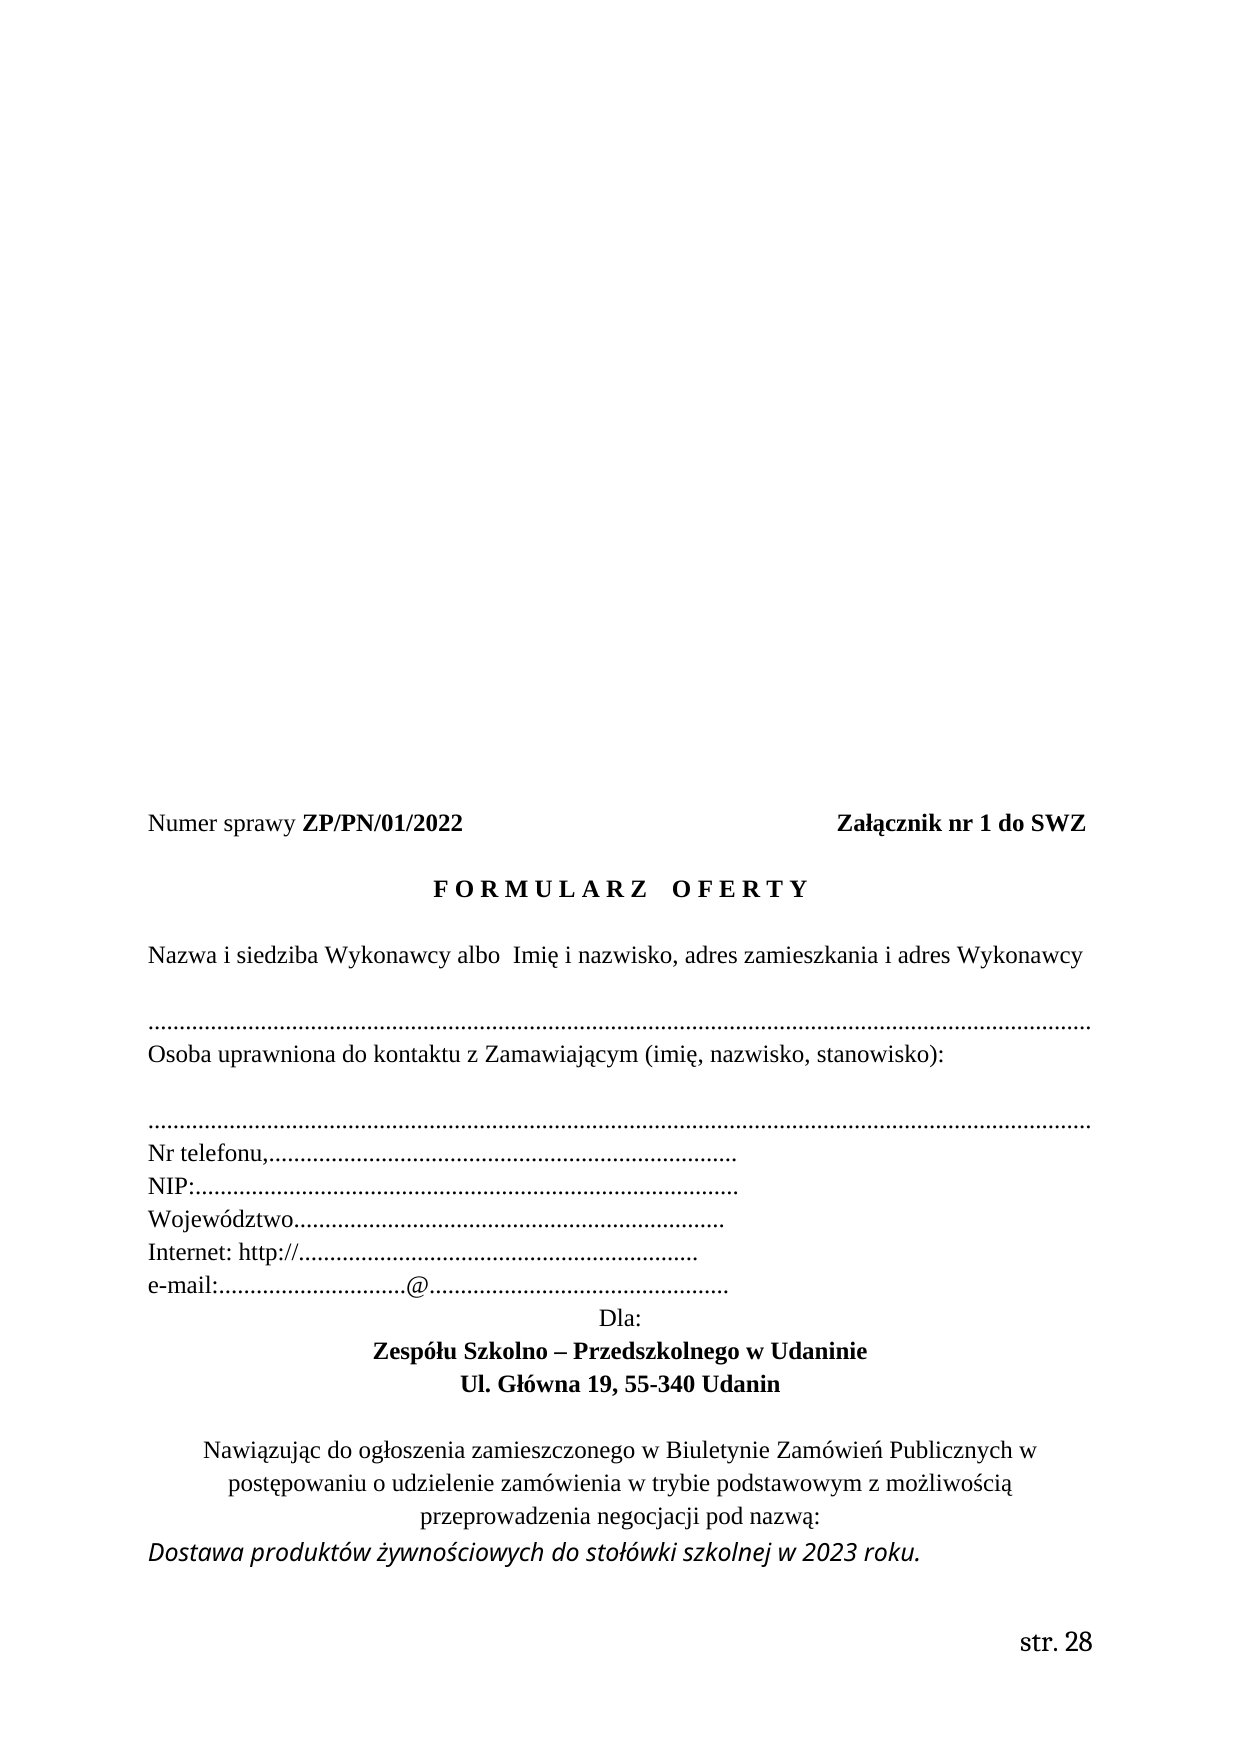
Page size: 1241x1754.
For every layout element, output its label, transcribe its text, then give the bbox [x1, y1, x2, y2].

text Nazwa i siedziba Wykonawcy albo Imię i nazwisko, adres zamieszkania i adres Wykonawcy [148, 940, 1093, 969]
text Nr telefonu,........................................................................... NIP:....................................................................................... [148, 1138, 1093, 1200]
text Osoba uprawniona do kontaktu z Zamawiającym (imię, nazwisko, stanowisko): [148, 1039, 1093, 1068]
text ....................................................................................................................................................... [148, 1105, 1093, 1134]
text e-mail:..............................@................................................ [148, 1270, 1093, 1299]
text F O R M U L A R Z O F E R T Y [148, 874, 1093, 903]
text Dostawa produktów żywnościowych do stołówki szkolnej w 2023 roku. [148, 1534, 1093, 1568]
text Nawiązując do ogłoszenia zamieszczonego w Biuletynie Zamówień Publicznych w postępowaniu o udzielenie zamówienia w trybie podstawowym z możliwością przeprowadzenia negocjacji pod nazwą: [148, 1435, 1093, 1530]
text Numer sprawy ZP/PN/01/2022 Załącznik nr 1 do SWZ [148, 808, 1093, 837]
text Internet: http://................................................................ [148, 1237, 1093, 1266]
text Dla: [148, 1303, 1093, 1332]
text Zespółu Szkolno – Przedszkolnego w Udaninie [148, 1336, 1093, 1365]
text ....................................................................................................................................................... [148, 1006, 1093, 1035]
text Województwo..................................................................... [148, 1204, 1093, 1233]
text Ul. Główna 19, 55-340 Udanin [148, 1369, 1093, 1398]
